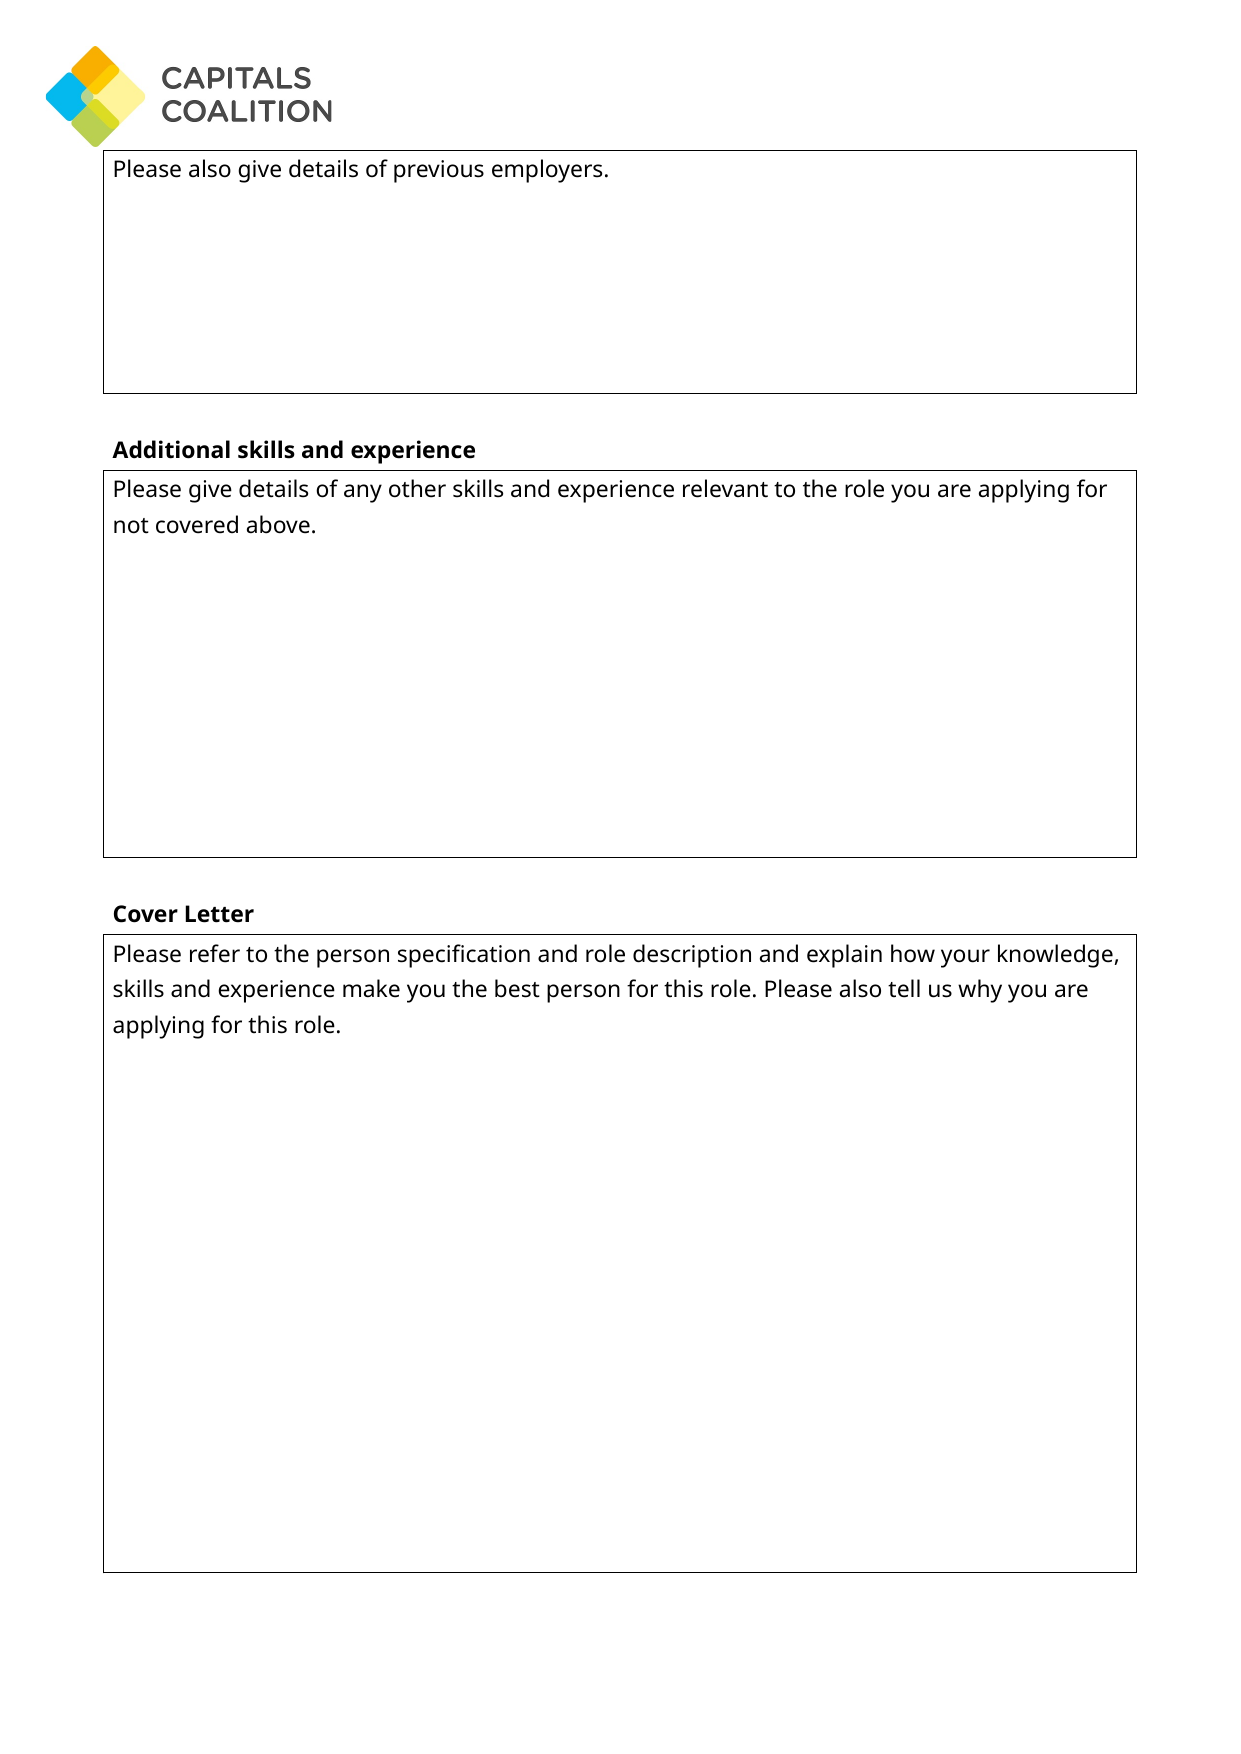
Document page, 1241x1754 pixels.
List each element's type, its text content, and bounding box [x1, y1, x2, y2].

text Please also give details of previous employers. [104, 151, 1136, 184]
text Cover Letter [112, 898, 1128, 930]
text Please give details of any other skills and experience relevant to the role you are applying for not covered above. [104, 471, 1136, 541]
picture [45, 46, 332, 147]
subtitle Additional skills and experience [112, 434, 1128, 466]
text Please refer to the person specification and role description and explain how your knowledge, skills and experience make you the best person for this role. Please also tell us why you are applying for this role. [104, 935, 1136, 1041]
